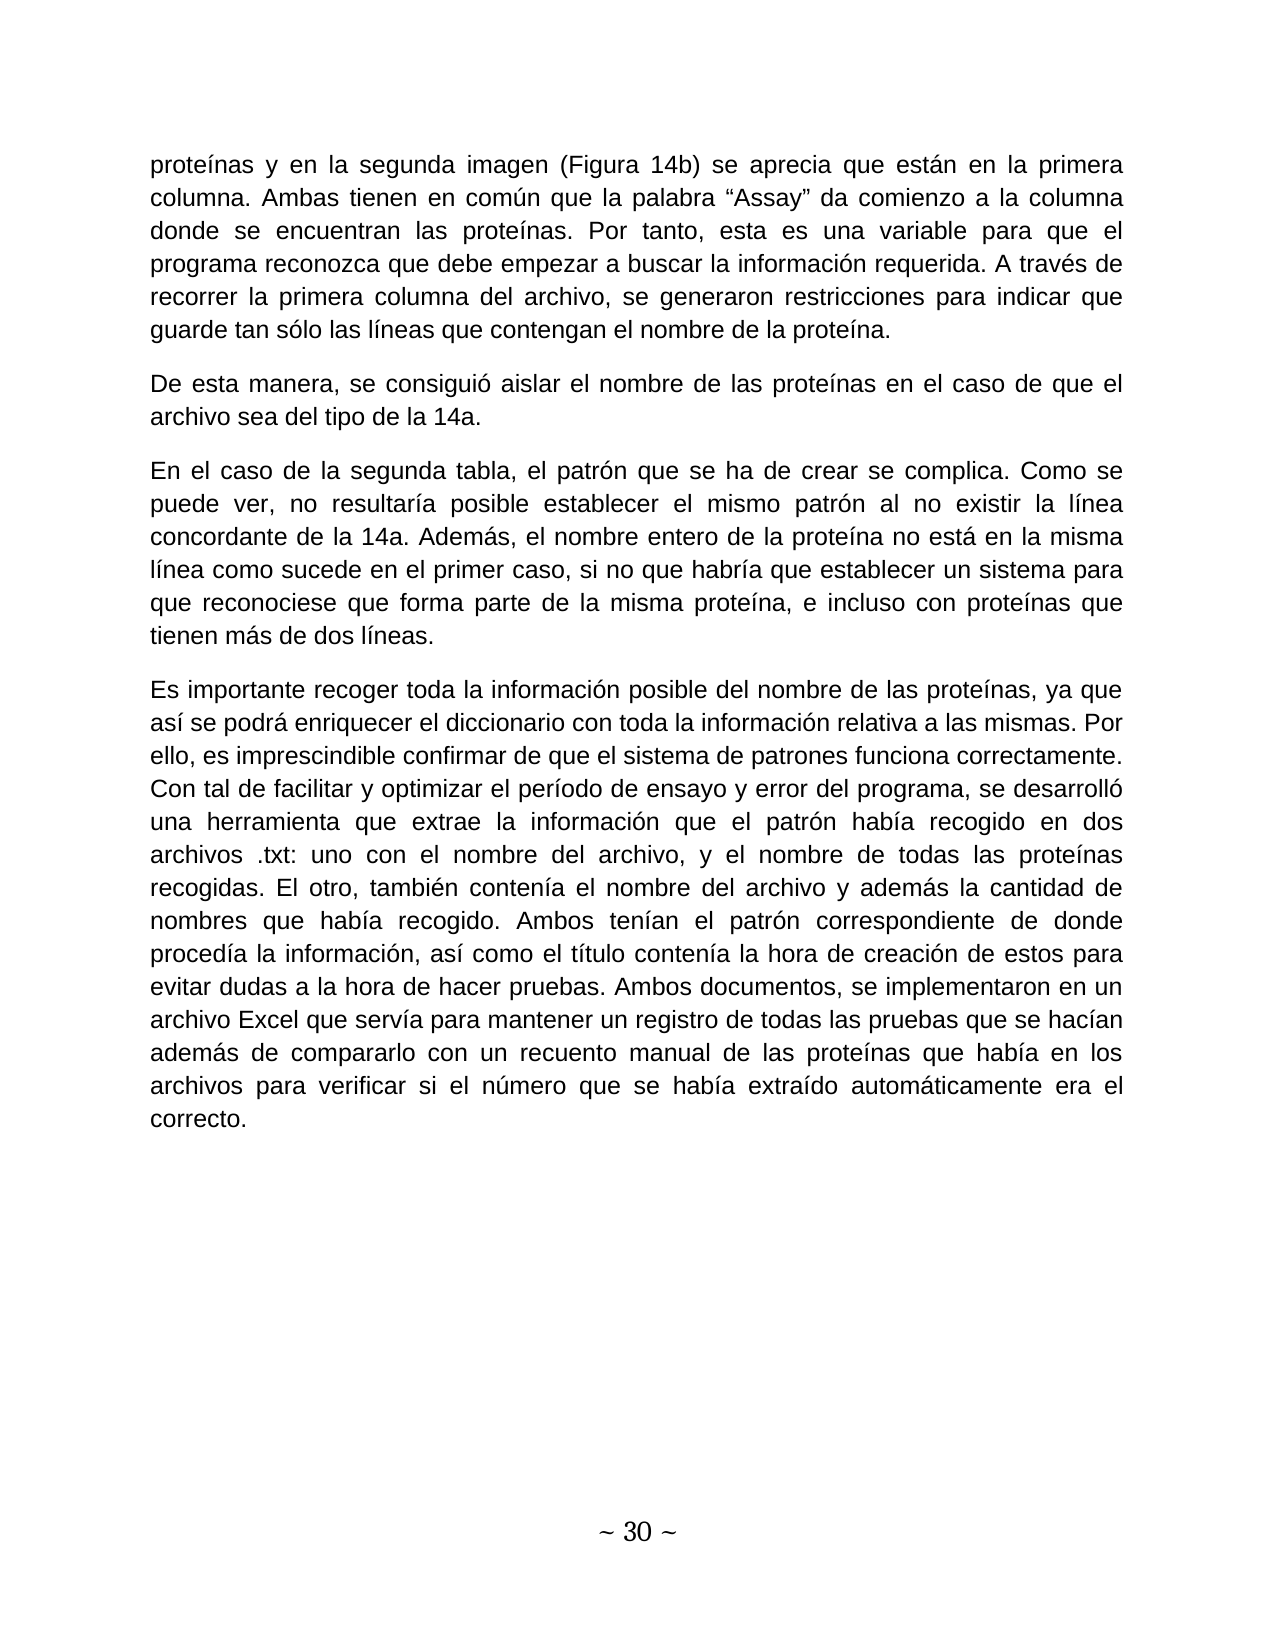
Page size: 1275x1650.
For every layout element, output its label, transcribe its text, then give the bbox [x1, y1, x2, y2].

text En el caso de la segunda tabla, el patrón que se ha de crear se complica. Como se puede ver, no resultaría posible establecer el mismo patrón al no existir la línea concordante de la 14a. Además, el nombre entero de la proteína no está en la misma línea como sucede en el primer caso, si no que habría que establecer un sistema para que reconociese que forma parte de la misma proteína, e incluso con proteínas que tienen más de dos líneas. [150, 456, 1125, 650]
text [150, 150, 1125, 344]
text Es importante recoger toda la información posible del nombre de las proteínas, ya que así se podrá enriquecer el diccionario con toda la información relativa a las mismas. Por ello, es imprescindible confirmar de que el sistema de patrones funciona correctamente. Con tal de facilitar y optimizar el período de ensayo y error del programa, se desarrolló una herramienta que extrae la información que el patrón había recogido en dos archivos .txt: uno con el nombre del archivo, y el nombre de todas las proteínas recogidas. El otro, también contenía el nombre del archivo y además la cantidad de nombres que había recogido. Ambos tenían el patrón correspondiente de donde procedía la información, así como el título contenía la hora de creación de estos para evitar dudas a la hora de hacer pruebas. Ambos documentos, se implementaron en un archivo Excel que servía para mantener un registro de todas las pruebas que se hacían además de compararlo con un recuento manual de las proteínas que había en los archivos para verificar si el número que se había extraído automáticamente era el correcto. [150, 675, 1125, 1133]
text De esta manera, se consiguió aislar el nombre de las proteínas en el caso de que el archivo sea del tipo de la 14a. [150, 369, 1125, 431]
